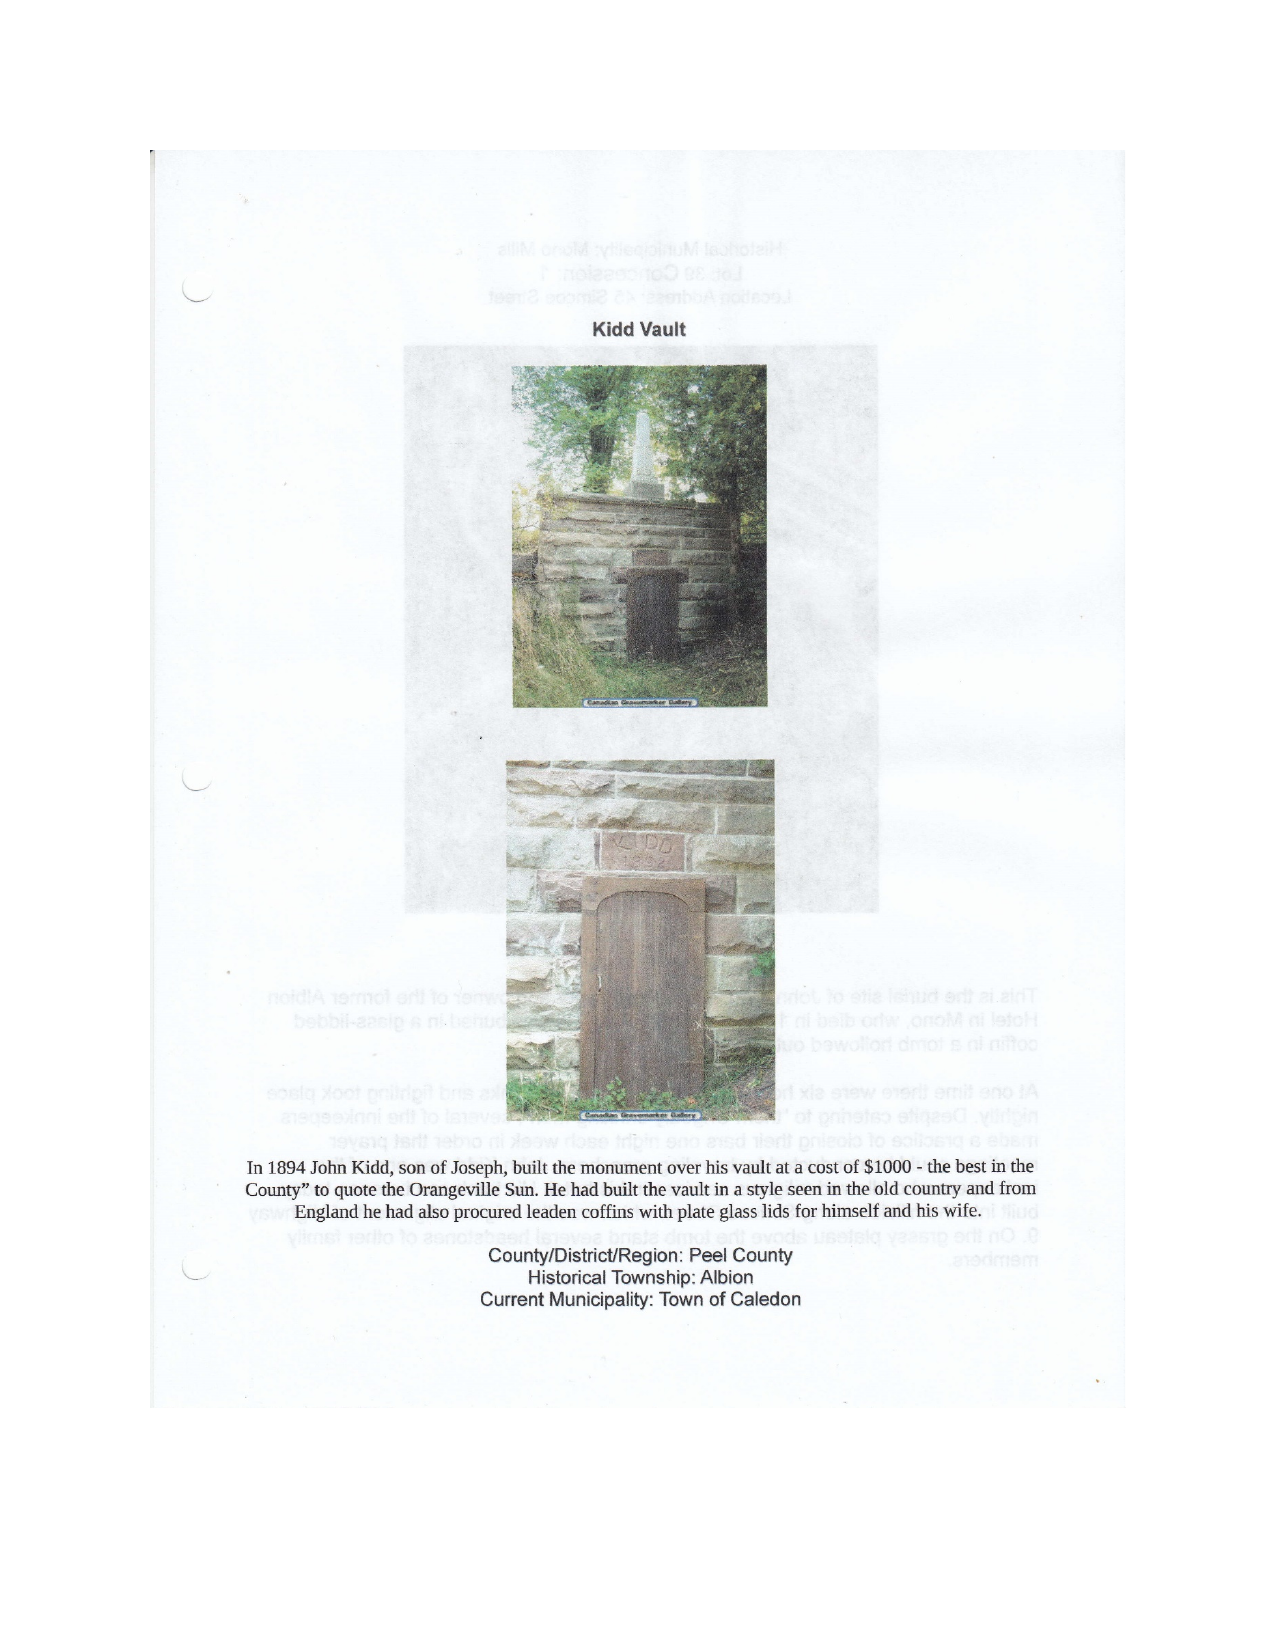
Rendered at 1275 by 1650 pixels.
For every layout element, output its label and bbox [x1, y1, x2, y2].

picture [150, 150, 1125, 1408]
